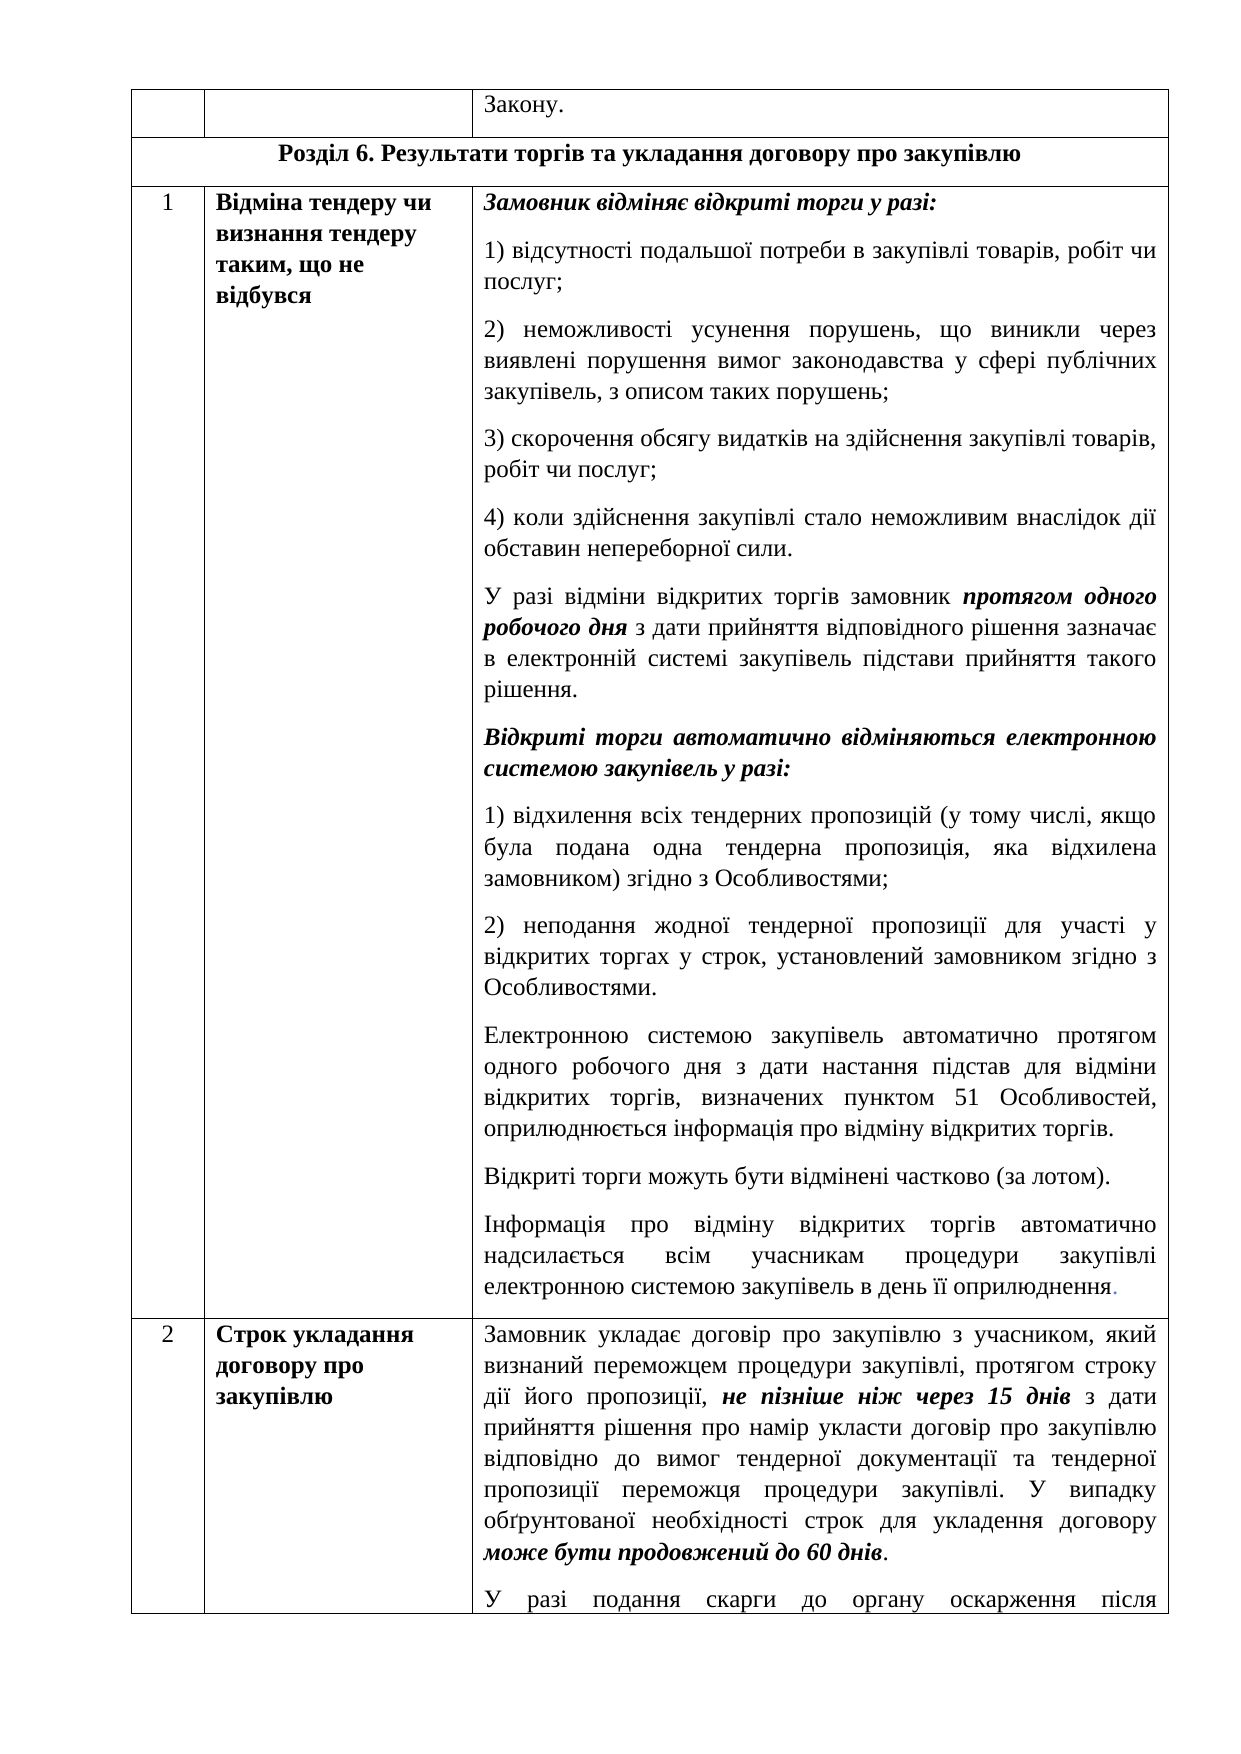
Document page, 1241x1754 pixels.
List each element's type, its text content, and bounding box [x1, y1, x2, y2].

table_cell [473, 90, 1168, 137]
table_cell Замовник відміняє відкриті торги у разі: 1) відсутності подальшої потреби в закупівлі товарів, робіт чи послуг; 2) неможливості усунення порушень, що виникли через виявлені порушення вимог законодавства у сфері публічних закупівель, з описом таких порушень; 3) скорочення обсягу видатків на здійснення закупівлі товарів, робіт чи послуг; 4) коли здійснення закупівлі стало неможливим внаслідок дії обставин непереборної сили. У разі відміни відкритих торгів замовник протягом одного робочого дня з дати прийняття відповідного рішення зазначає в електронній системі закупівель підстави прийняття такого рішення. Відкриті торги автоматично відміняються електронною системою закупівель у разі: 1) відхилення всіх тендерних пропозицій (у тому числі, якщо була подана одна тендерна пропозиція, яка відхилена замовником) згідно з Особливостями; 2) неподання жодної тендерної пропозиції для участі у відкритих торгах у строк, установлений замовником згідно з Особливостями. Електронною системою закупівель автоматично протягом одного робочого дня з дати настання підстав для відміни відкритих торгів, визначених пунктом 51 Особливостей, оприлюднюється інформація про відміну відкритих торгів. Відкриті торги можуть бути відмінені частково (за лотом). Інформація про відміну відкритих торгів автоматично надсилається всім учасникам процедури закупівлі електронною системою закупівель в день її оприлюднення. [473, 187, 1168, 1318]
table_cell 2 [132, 1319, 204, 1613]
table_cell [473, 1319, 1168, 1613]
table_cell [205, 1319, 472, 1613]
table_cell Розділ 6. Результати торгів та укладання договору про закупівлю [132, 138, 1168, 186]
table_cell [205, 90, 472, 137]
table_cell 1 [132, 187, 204, 1318]
table_cell Відміна тендеру чи визнання тендеру таким, що не відбувся [205, 187, 472, 1318]
table_cell 3 [132, 90, 204, 137]
